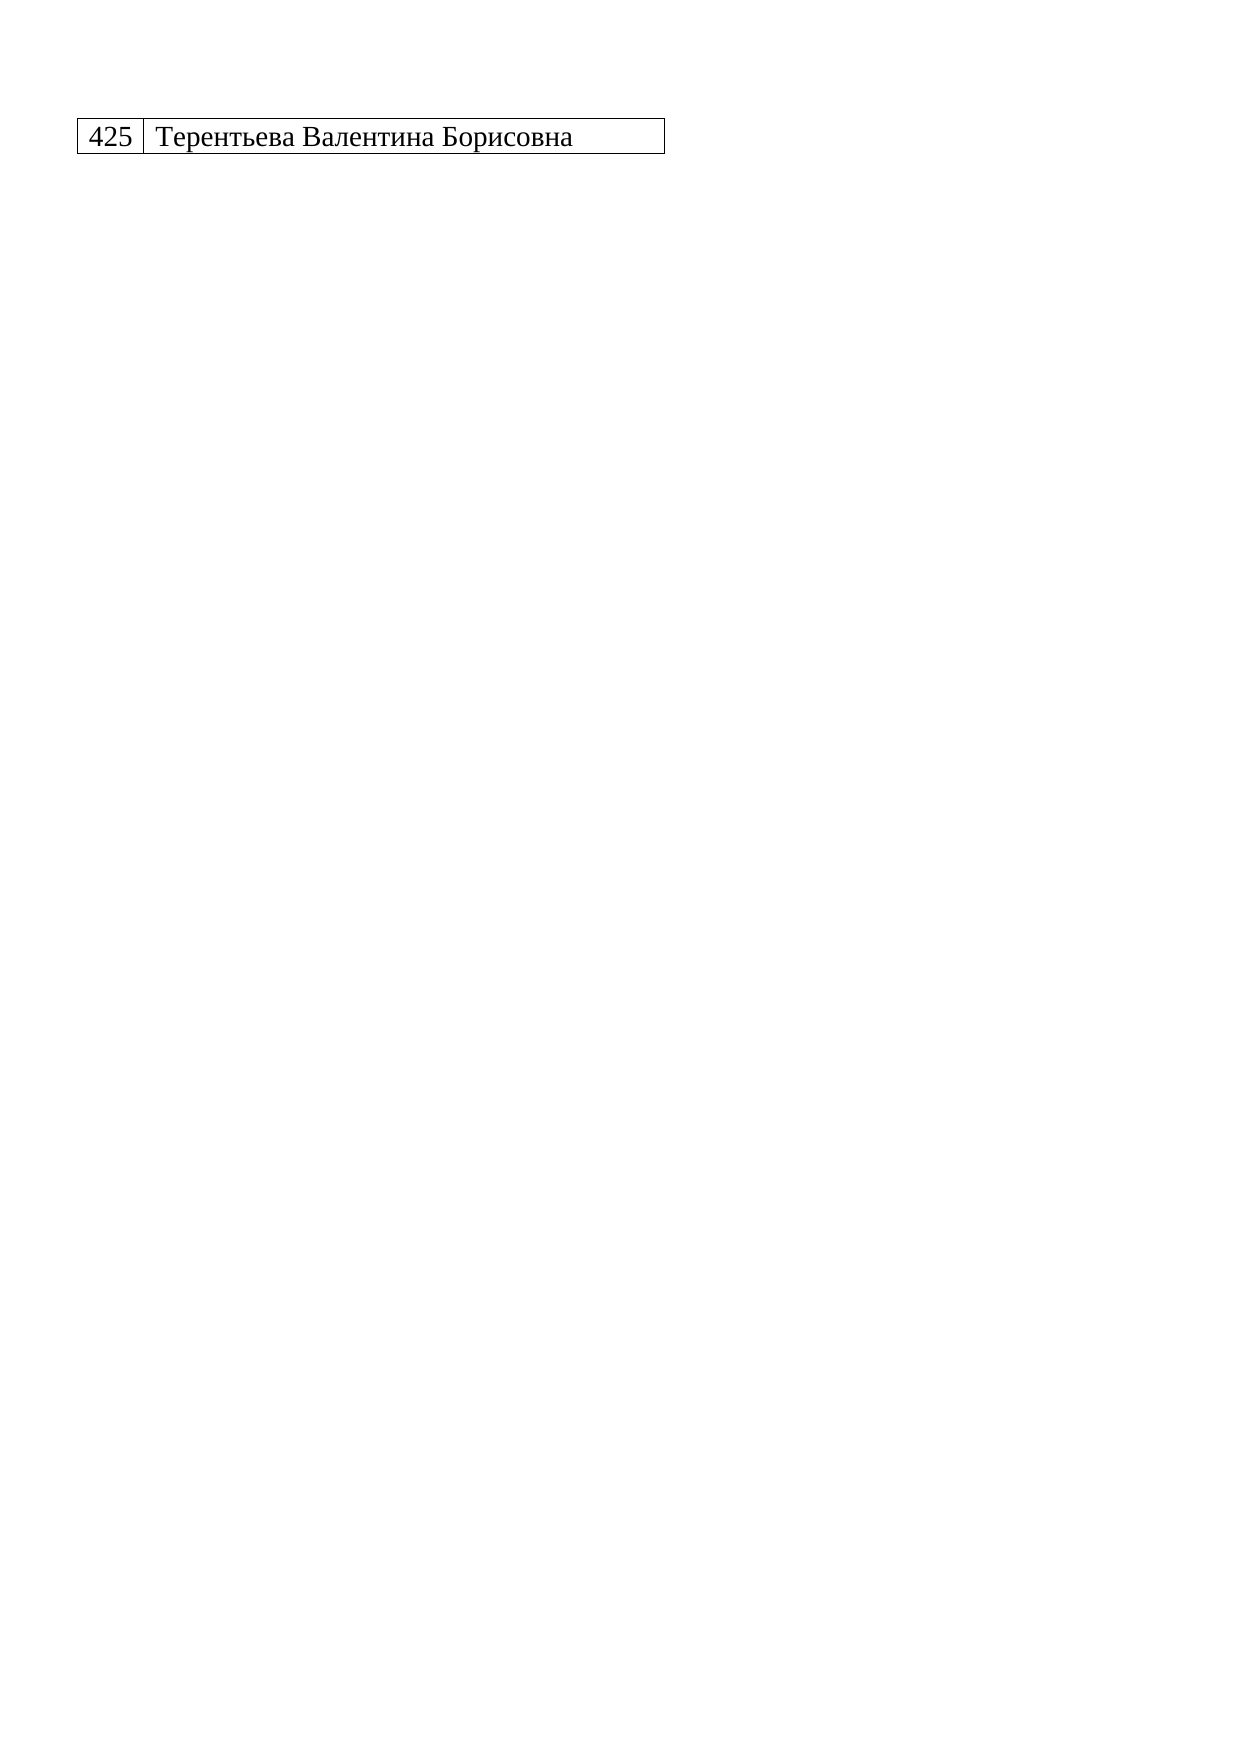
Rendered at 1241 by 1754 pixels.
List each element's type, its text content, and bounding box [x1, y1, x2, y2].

table_cell 425 [78, 119, 143, 153]
table_cell Терентьева Валентина Борисовна [144, 119, 664, 153]
